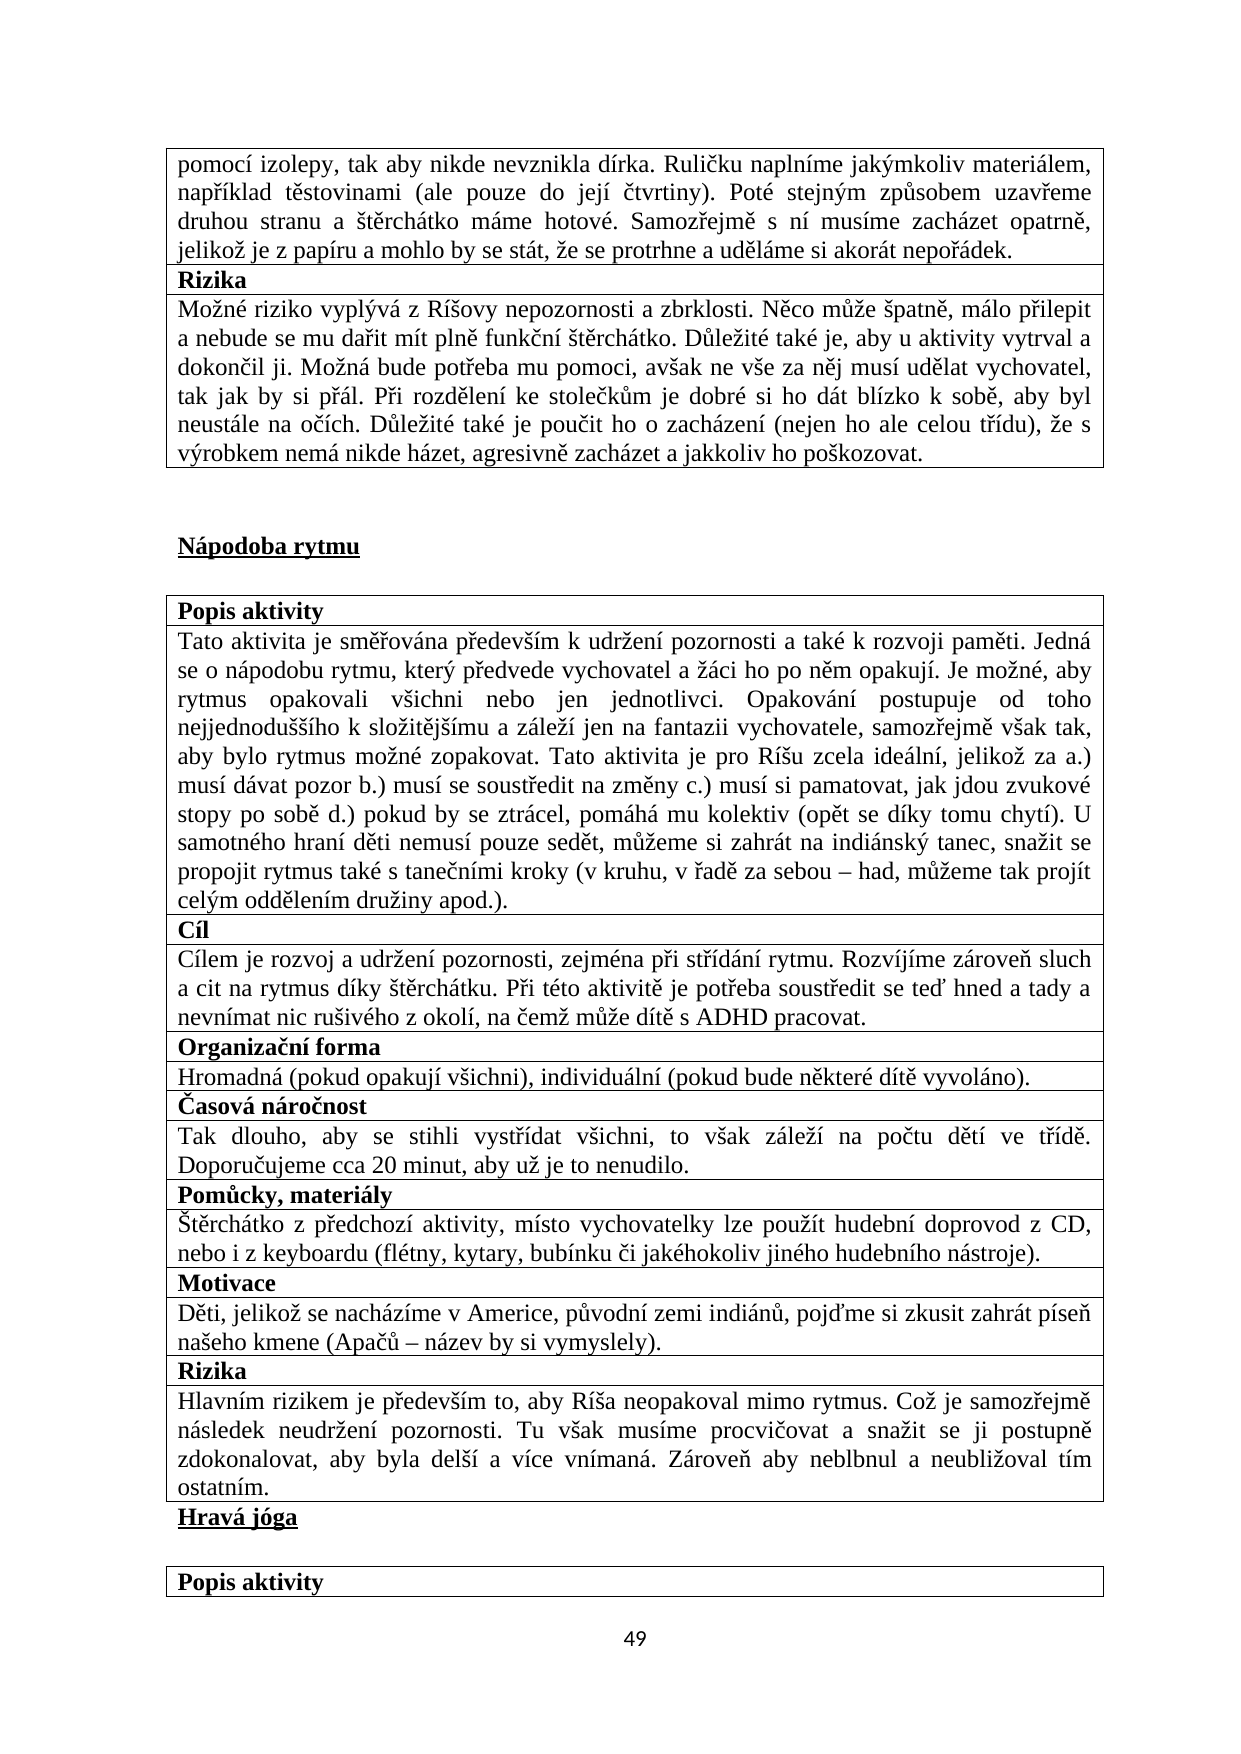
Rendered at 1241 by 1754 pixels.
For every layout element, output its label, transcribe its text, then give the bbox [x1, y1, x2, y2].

table_cell Hromadná (pokud opakují všichni), individuální (pokud bude některé dítě vyvoláno). [167, 1062, 1103, 1090]
table_cell Možné riziko vyplývá z Ríšovy nepozornosti a zbrklosti. Něco může špatně, málo přilepit a nebude se mu dařit mít plně funkční štěrchátko. Důležité také je, aby u aktivity vytrval a dokončil ji. Možná bude potřeba mu pomoci, avšak ne vše za něj musí udělat vychovatel, tak jak by si přál. Při rozdělení ke stolečkům je dobré si ho dát blízko k sobě, aby byl neustále na očích. Důležité také je poučit ho o zacházení (nejen ho ale celou třídu), že s výrobkem nemá nikde házet, agresivně zacházet a jakkoliv ho poškozovat. [167, 295, 1103, 467]
table_cell Štěrchátko z předchozí aktivity, místo vychovatelky lze použít hudební doprovod z CD, nebo i z keyboardu (flétny, kytary, bubínku či jakéhokoliv jiného hudebního nástroje). [167, 1210, 1103, 1267]
table_cell Pomůcky, materiály [167, 1180, 1103, 1208]
text Hravá jóga [177, 1502, 1092, 1531]
table_cell Motivace [167, 1268, 1103, 1297]
table_header Popis aktivity [167, 1567, 1103, 1596]
table_cell Hlavním rizikem je především to, aby Ríša neopakoval mimo rytmus. Což je samozřejmě následek neudržení pozornosti. Tu však musíme procvičovat a snažit se ji postupně zdokonalovat, aby byla delší a více vnímaná. Zároveň aby neblbnul a neubližoval tím ostatním. [167, 1386, 1103, 1501]
table_cell Rizika [167, 265, 1103, 293]
table_cell Časová náročnost [167, 1091, 1103, 1120]
table_cell Děti, jelikož se nacházíme v Americe, původní zemi indiánů, pojďme si zkusit zahrát píseň našeho kmene (Apačů – název by si vymyslely). [167, 1298, 1103, 1355]
table_cell Tato aktivita je směřována především k udržení pozornosti a také k rozvoji paměti. Jedná se o nápodobu rytmu, který předvede vychovatel a žáci ho po něm opakují. Je možné, aby rytmus opakovali všichni nebo jen jednotlivci. Opakování postupuje od toho nejjednoduššího k složitějšímu a záleží jen na fantazii vychovatele, samozřejmě však tak, aby bylo rytmus možné zopakovat. Tato aktivita je pro Ríšu zcela ideální, jelikož za a.) musí dávat pozor b.) musí se soustředit na změny c.) musí si pamatovat, jak jdou zvukové stopy po sobě d.) pokud by se ztrácel, pomáhá mu kolektiv (opět se díky tomu chytí). U samotného hraní děti nemusí pouze sedět, můžeme si zahrát na indiánský tanec, snažit se propojit rytmus také s tanečními kroky (v kruhu, v řadě za sebou – had, můžeme tak projít celým oddělením družiny apod.). [167, 626, 1103, 914]
table_header Popis aktivity [167, 596, 1103, 625]
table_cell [167, 149, 1103, 264]
table_cell Organizační forma [167, 1032, 1103, 1061]
table_cell Cíl [167, 915, 1103, 943]
table_cell Tak dlouho, aby se stihli vystřídat všichni, to však záleží na počtu dětí ve třídě. Doporučujeme cca 20 minut, aby už je to nenudilo. [167, 1121, 1103, 1179]
table_cell Cílem je rozvoj a udržení pozornosti, zejména při střídání rytmu. Rozvíjíme zároveň sluch a cit na rytmus díky štěrchátku. Při této aktivitě je potřeba soustředit se teď hned a tady a nevnímat nic rušivého z okolí, na čemž může dítě s ADHD pracovat. [167, 945, 1103, 1031]
table_cell Rizika [167, 1356, 1103, 1385]
text Nápodoba rytmu [177, 531, 1092, 560]
